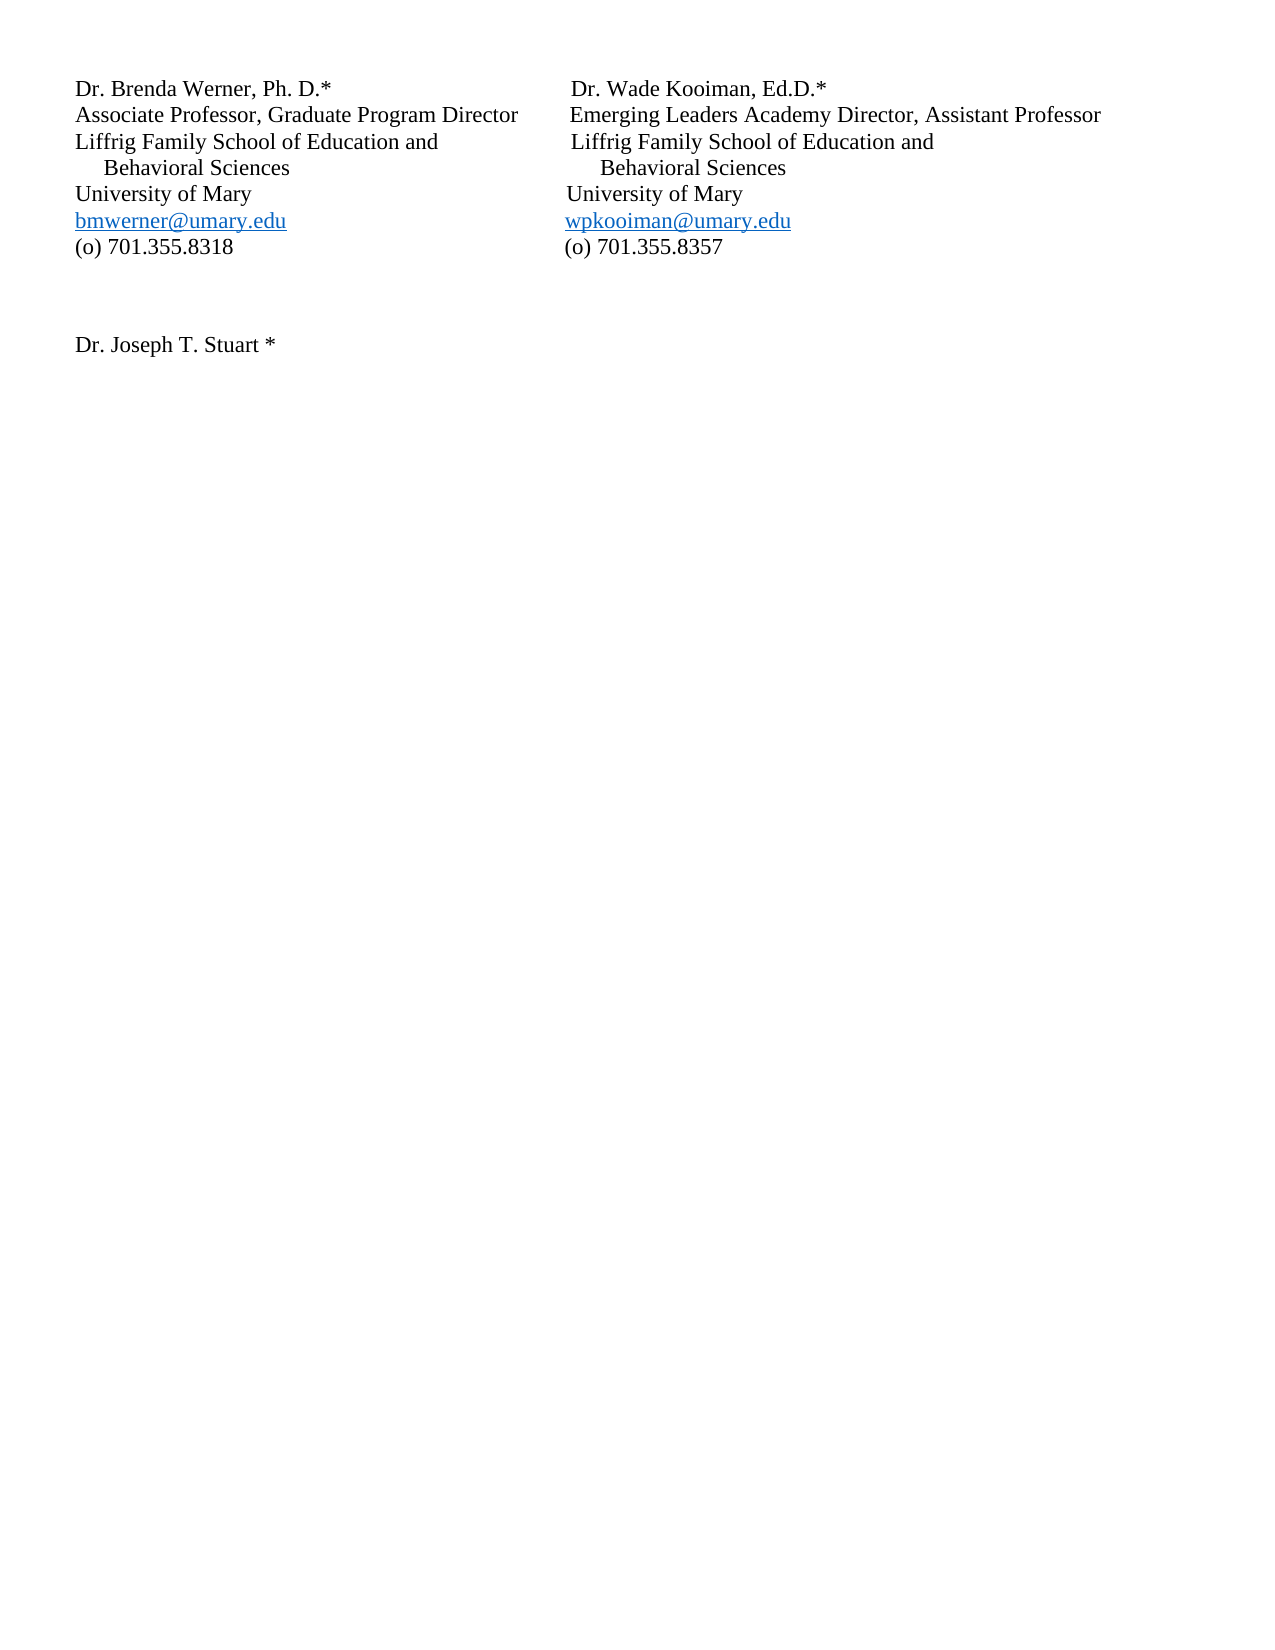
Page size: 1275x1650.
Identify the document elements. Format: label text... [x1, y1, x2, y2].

text (o) 701.355.8318 (o) 701.355.8357 [75, 233, 1200, 259]
text Liffrig Family School of Education and Liffrig Family School of Education and [75, 128, 1200, 154]
text Behavioral Sciences Behavioral Sciences [75, 154, 1200, 180]
text Dr. Joseph T. Stuart * [75, 331, 1200, 357]
text University of Mary University of Mary [75, 180, 1200, 207]
text bmwerner@umary.edu wpkooiman@umary.edu [75, 207, 1200, 233]
text Associate Professor, Graduate Program Director Emerging Leaders Academy Director, Assistant Professor [75, 101, 1200, 128]
text Dr. Brenda Werner, Ph. D.* Dr. Wade Kooiman, Ed.D.* [75, 75, 1200, 101]
